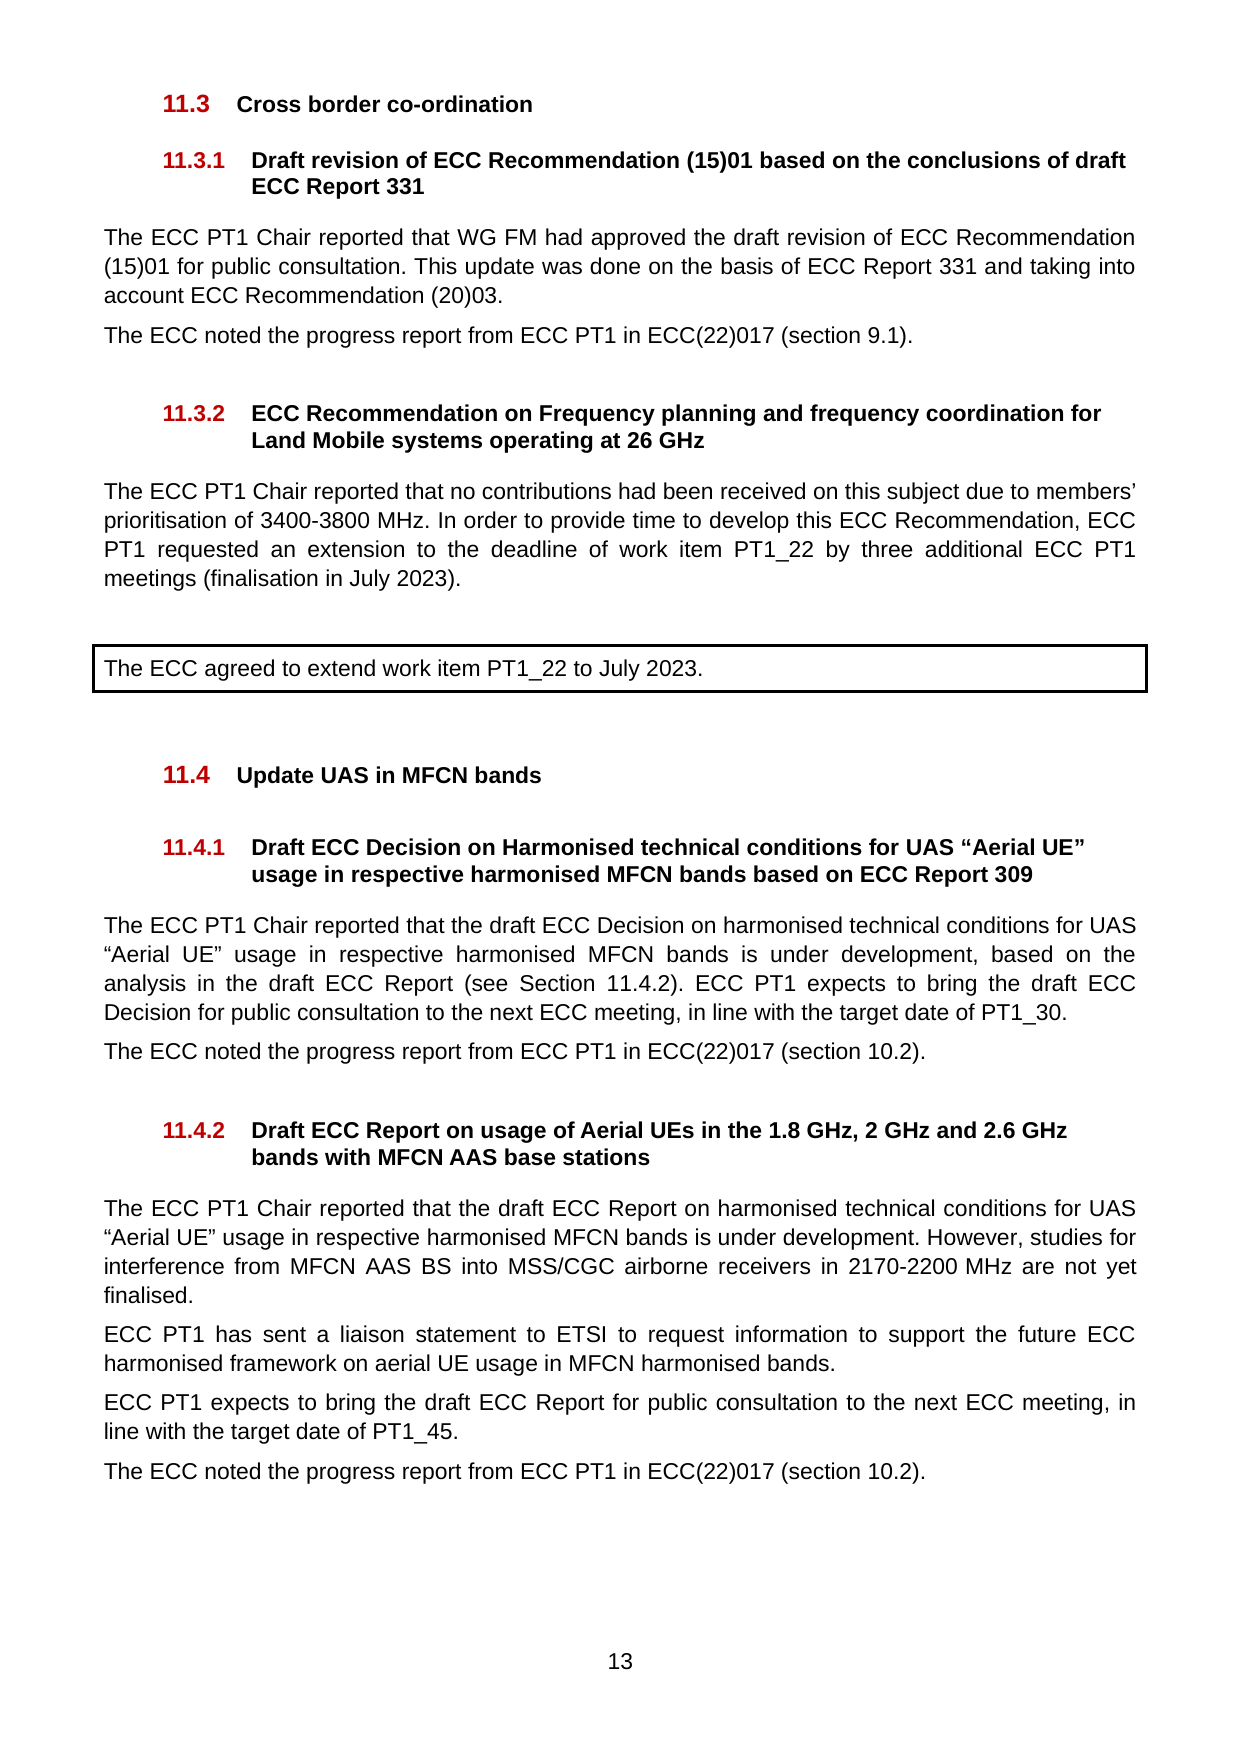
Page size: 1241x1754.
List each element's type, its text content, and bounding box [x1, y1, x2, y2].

text The ECC PT1 Chair reported that WG FM had approved the draft revision of ECC Recommendation (15)01 for public consultation. This update was done on the basis of ECC Report 331 and taking into account ECC Recommendation (20)03. [103, 224, 1137, 309]
text The ECC noted the progress report from ECC PT1 in ECC(22)017 (section 10.2). [103, 1038, 1137, 1065]
text The ECC PT1 Chair reported that no contributions had been received on this subject due to members’ prioritisation of 3400-3800 MHz. In order to provide time to develop this ECC Recommendation, ECC PT1 requested an extension to the deadline of work item PT1_22 by three additional ECC PT1 meetings (finalisation in July 2023). [103, 478, 1137, 591]
subtitle Update UAS in MFCN bands [163, 760, 1137, 789]
subtitle 11.3.1 Draft revision of ECC Recommendation (15)01 based on the conclusions of draft ECC Report 331 [162, 147, 1137, 199]
text The ECC noted the progress report from ECC PT1 in ECC(22)017 (section 9.1). [103, 322, 1137, 348]
text The ECC PT1 Chair reported that the draft ECC Report on harmonised technical conditions for UAS “Aerial UE” usage in respective harmonised MFCN bands is under development. However, studies for interference from MFCN AAS BS into MSS/CGC airborne receivers in 2170-2200 MHz are not yet finalised. [103, 1195, 1137, 1308]
text The ECC noted the progress report from ECC PT1 in ECC(22)017 (section 10.2). [103, 1458, 1137, 1484]
text ECC PT1 expects to bring the draft ECC Report for public consultation to the next ECC meeting, in line with the target date of PT1_45. [103, 1389, 1137, 1445]
subtitle 11.4.1 Draft ECC Decision on Harmonised technical conditions for UAS “Aerial UE” usage in respective harmonised MFCN bands based on ECC Report 309 [162, 834, 1137, 887]
text ECC PT1 has sent a liaison statement to ETSI to request information to support the future ECC harmonised framework on aerial UE usage in MFCN harmonised bands. [103, 1321, 1137, 1376]
subtitle Cross border co-ordination [162, 89, 1137, 117]
text The ECC PT1 Chair reported that the draft ECC Decision on harmonised technical conditions for UAS “Aerial UE” usage in respective harmonised MFCN bands is under development, based on the analysis in the draft ECC Report (see Section 11.4.2). ECC PT1 expects to bring the draft ECC Decision for public consultation to the next ECC meeting, in line with the target date of PT1_30. [103, 912, 1137, 1025]
text The ECC agreed to extend work item PT1_22 to July 2023. [95, 647, 1145, 690]
subtitle 11.3.2 ECC Recommendation on Frequency planning and frequency coordination for Land Mobile systems operating at 26 GHz [162, 400, 1137, 453]
subtitle 11.4.2 Draft ECC Report on usage of Aerial UEs in the 1.8 GHz, 2 GHz and 2.6 GHz bands with MFCN AAS base stations [162, 1117, 1137, 1170]
